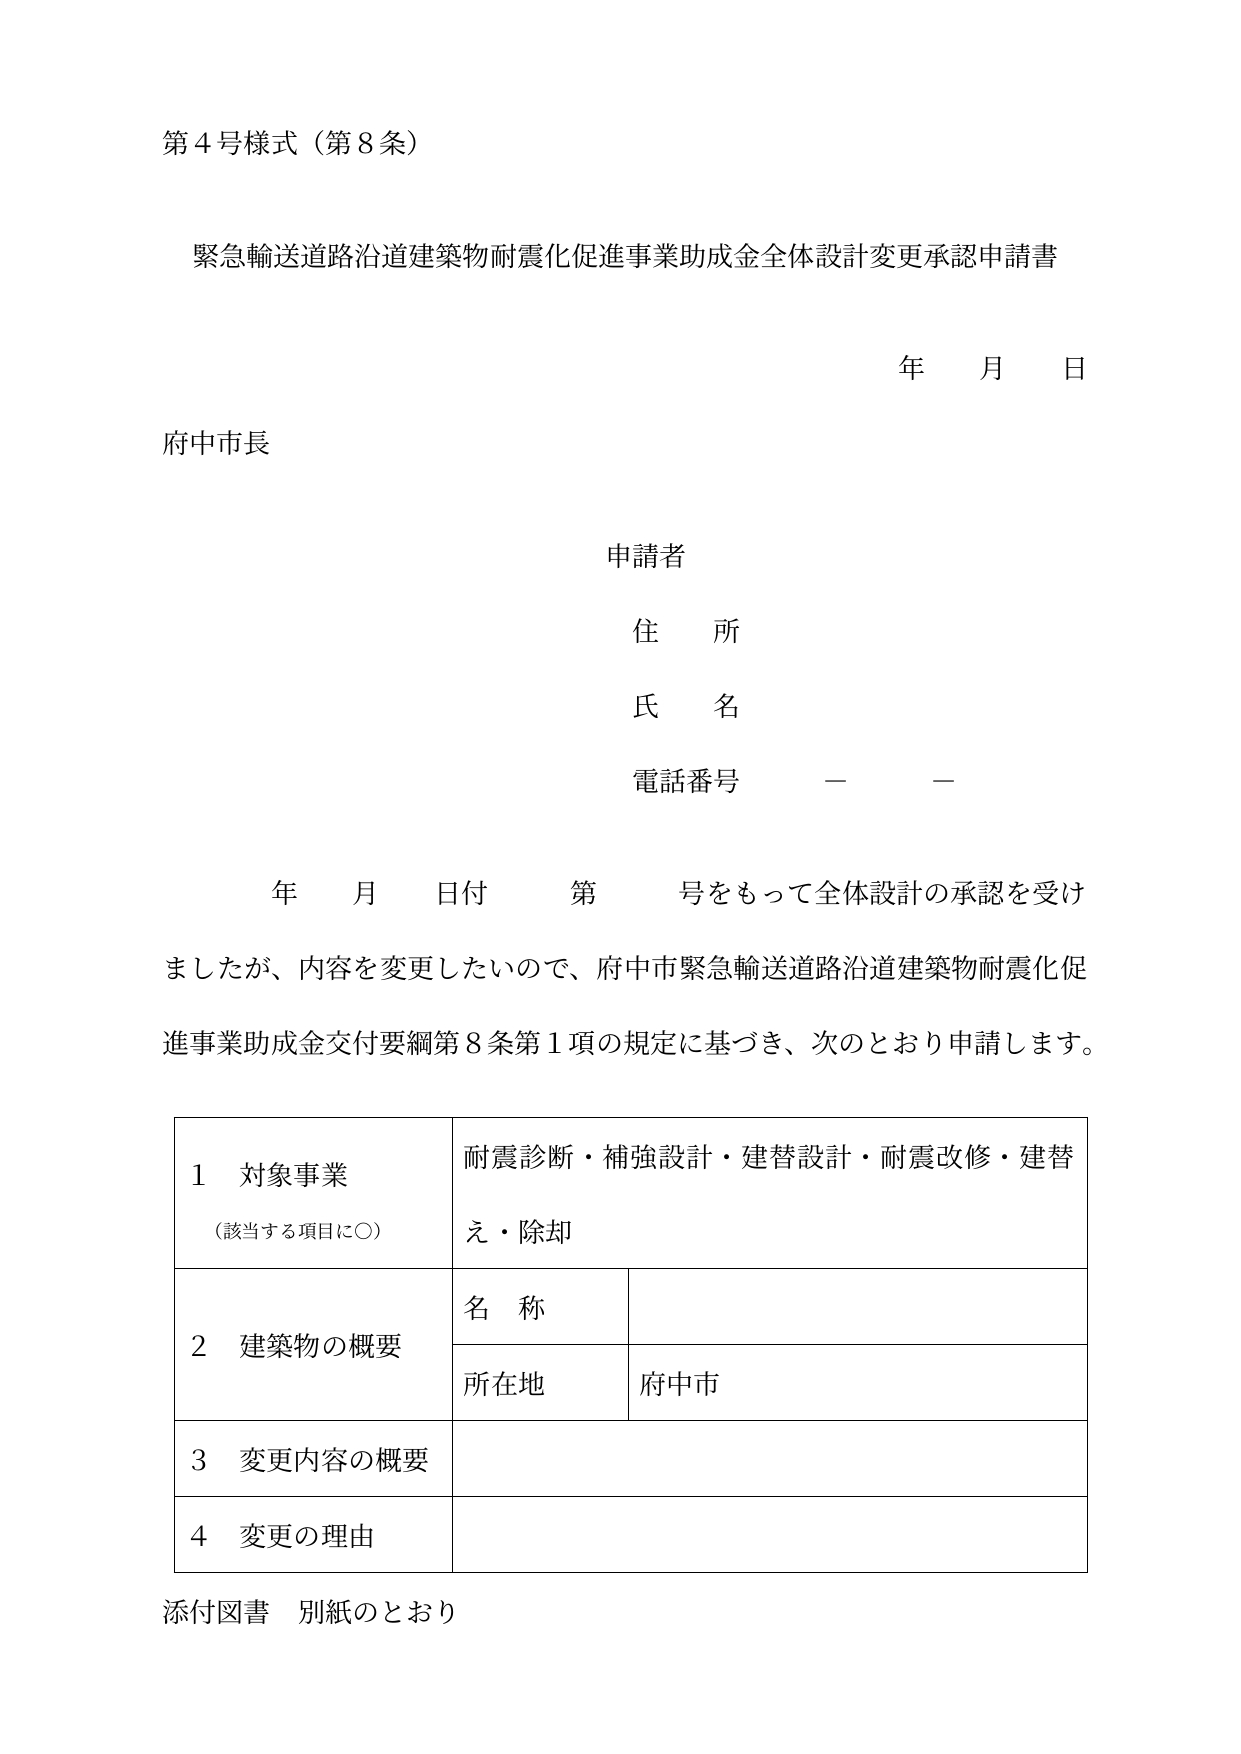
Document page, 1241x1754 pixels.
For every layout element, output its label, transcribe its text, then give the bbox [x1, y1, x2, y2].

text 第４号様式（第８条） [162, 104, 1088, 179]
text 年 月 日 [162, 329, 1088, 404]
text 申請者 [605, 517, 1088, 592]
table_header 耐震診断・補強設計・建替設計・耐震改修・建替え・除却 [453, 1118, 1087, 1268]
text 氏 名 [605, 667, 1088, 742]
table_cell 所在地 [453, 1345, 628, 1420]
text 府中市長 [162, 404, 1088, 479]
table_cell ３ 変更内容の概要 [175, 1421, 452, 1496]
text 年 月 日付 第 号をもって全体設計の承認を受けましたが、内容を変更したいので、府中市緊急輸送道路沿道建築物耐震化促進事業助成金交付要綱第８条第１項の規定に基づき、次のとおり申請します。 [162, 854, 1088, 1079]
text 緊急輸送道路沿道建築物耐震化促進事業助成金全体設計変更承認申請書 [162, 217, 1088, 292]
text 電話番号 － － [605, 742, 1088, 817]
table_cell ２ 建築物の概要 [175, 1269, 452, 1420]
table_cell 名 称 [453, 1269, 628, 1344]
table_cell [629, 1269, 1087, 1344]
table_cell [453, 1497, 1087, 1572]
table_cell 府中市 [629, 1345, 1087, 1420]
table_header １ 対象事業 （該当する項目に○） [175, 1118, 452, 1268]
text 添付図書 別紙のとおり [162, 1573, 1088, 1648]
table_cell ４ 変更の理由 [175, 1497, 452, 1572]
table_cell [453, 1421, 1087, 1496]
text 住 所 [605, 592, 1088, 667]
